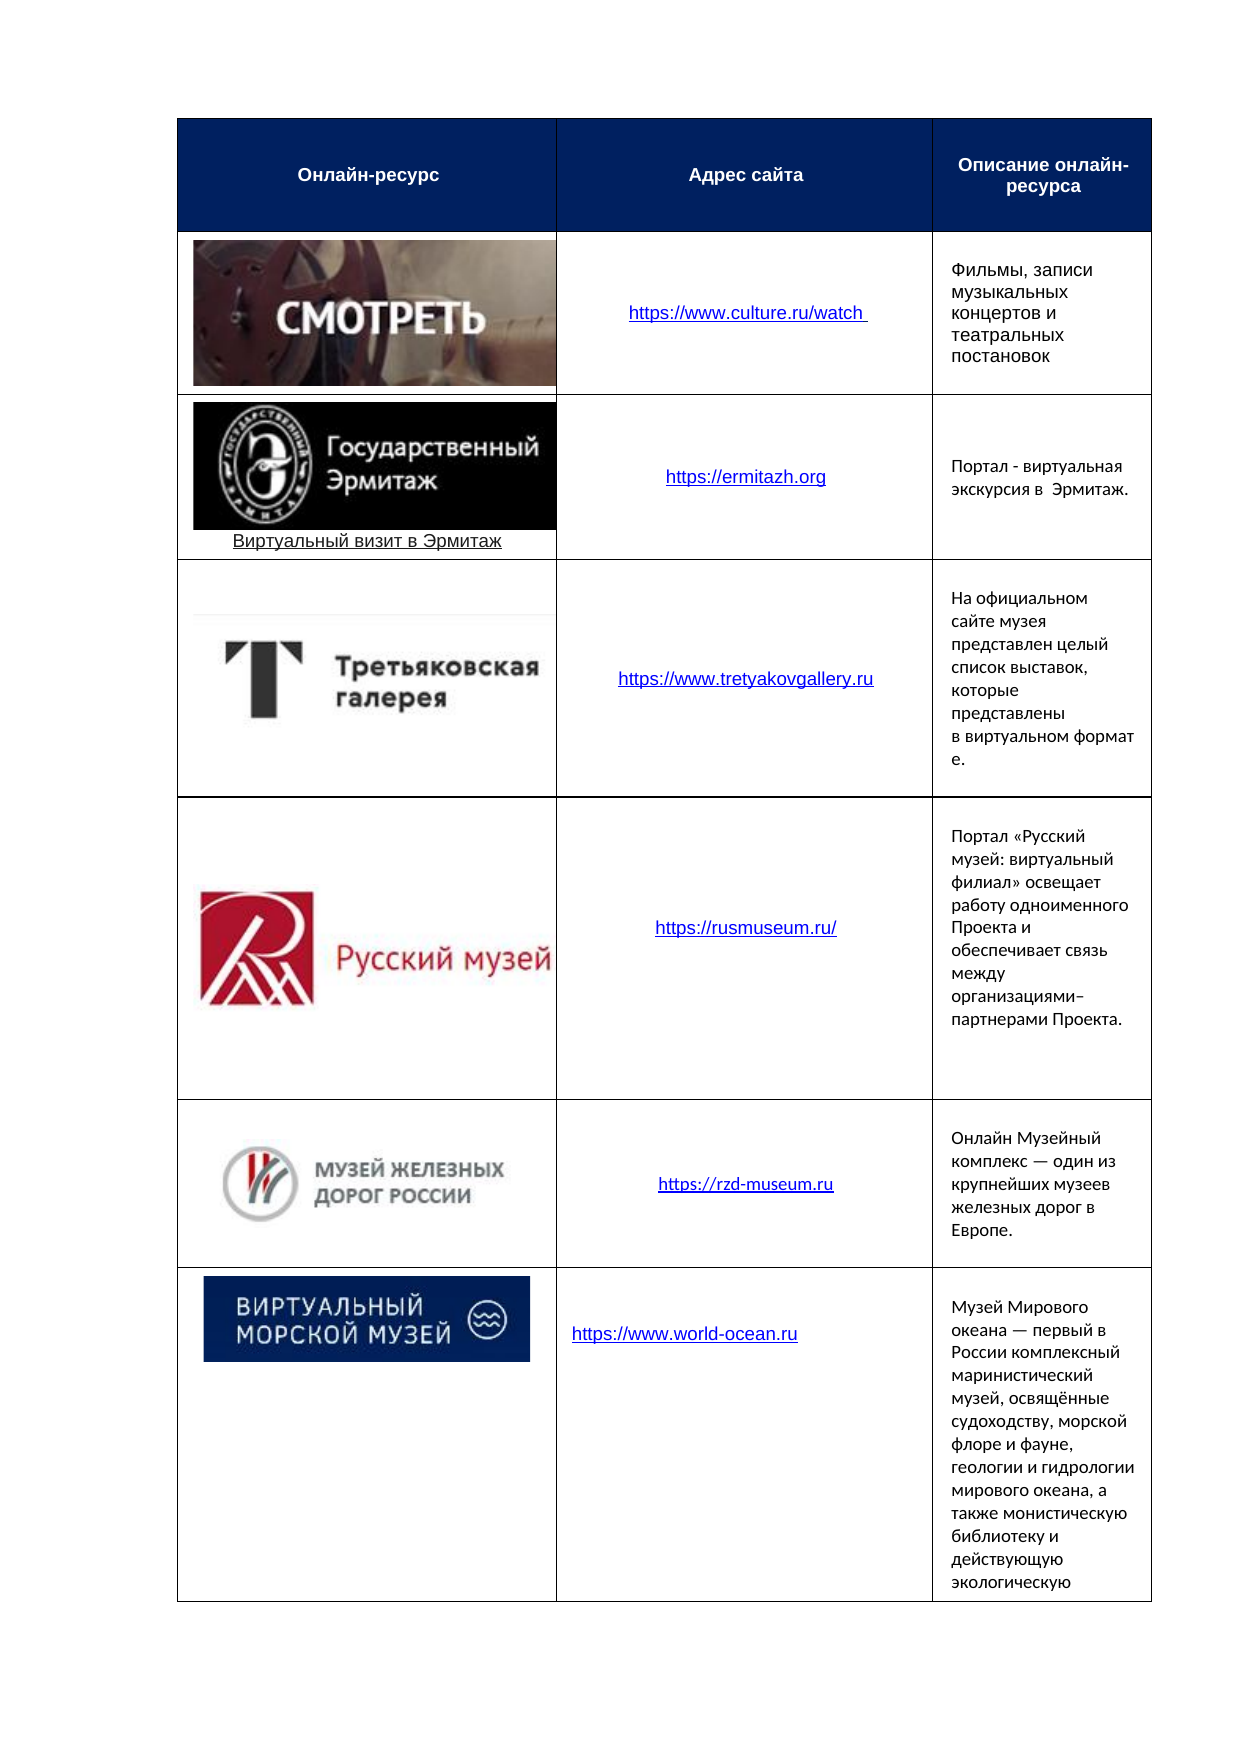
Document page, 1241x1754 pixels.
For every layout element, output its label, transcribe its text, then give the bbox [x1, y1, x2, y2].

table_header Описание онлайн-ресурса [933, 119, 1151, 231]
table_cell https://rzd-museum.ru [557, 1100, 932, 1267]
table_header Онлайн-ресурс [178, 119, 556, 231]
picture [193, 240, 556, 386]
picture [203, 1276, 531, 1362]
table_cell https://ermitazh.org [557, 395, 932, 559]
table_cell Портал «Русский музей: виртуальный филиал» освещает работу одноименного Проекта и обеспечивает связь между организациями–партнерами Проекта. [933, 798, 1151, 1098]
table_cell [178, 560, 556, 796]
table_cell Виртуальный визит в Эрмитаж [178, 395, 556, 559]
table_cell [178, 232, 556, 393]
table_cell https://rusmuseum.ru/ [557, 798, 932, 1098]
table_cell [178, 1100, 556, 1267]
table_cell https://www.world-ocean.ru [557, 1268, 932, 1601]
table_header Адрес сайта [557, 119, 932, 231]
picture [193, 884, 556, 1012]
table_cell На официальном сайте музея представлен целый список выставок, которые представлены в виртуальном формате. [933, 560, 1151, 796]
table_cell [933, 1268, 1151, 1601]
picture [193, 614, 556, 742]
table_cell [178, 1268, 556, 1601]
table_cell https://www.culture.ru/watch [557, 232, 932, 393]
picture [193, 402, 556, 530]
table_cell https://www.tretyakovgallery.ru [557, 560, 932, 796]
table_cell Фильмы, записи музыкальных концертов и театральных постановок [933, 232, 1151, 393]
picture [197, 1139, 537, 1228]
table_cell Онлайн Музейный комплекс — один из крупнейших музеев железных дорог в Европе. [933, 1100, 1151, 1267]
table_cell [178, 798, 556, 1098]
table_cell Портал - виртуальная экскурсия в Эрмитаж. [933, 395, 1151, 559]
